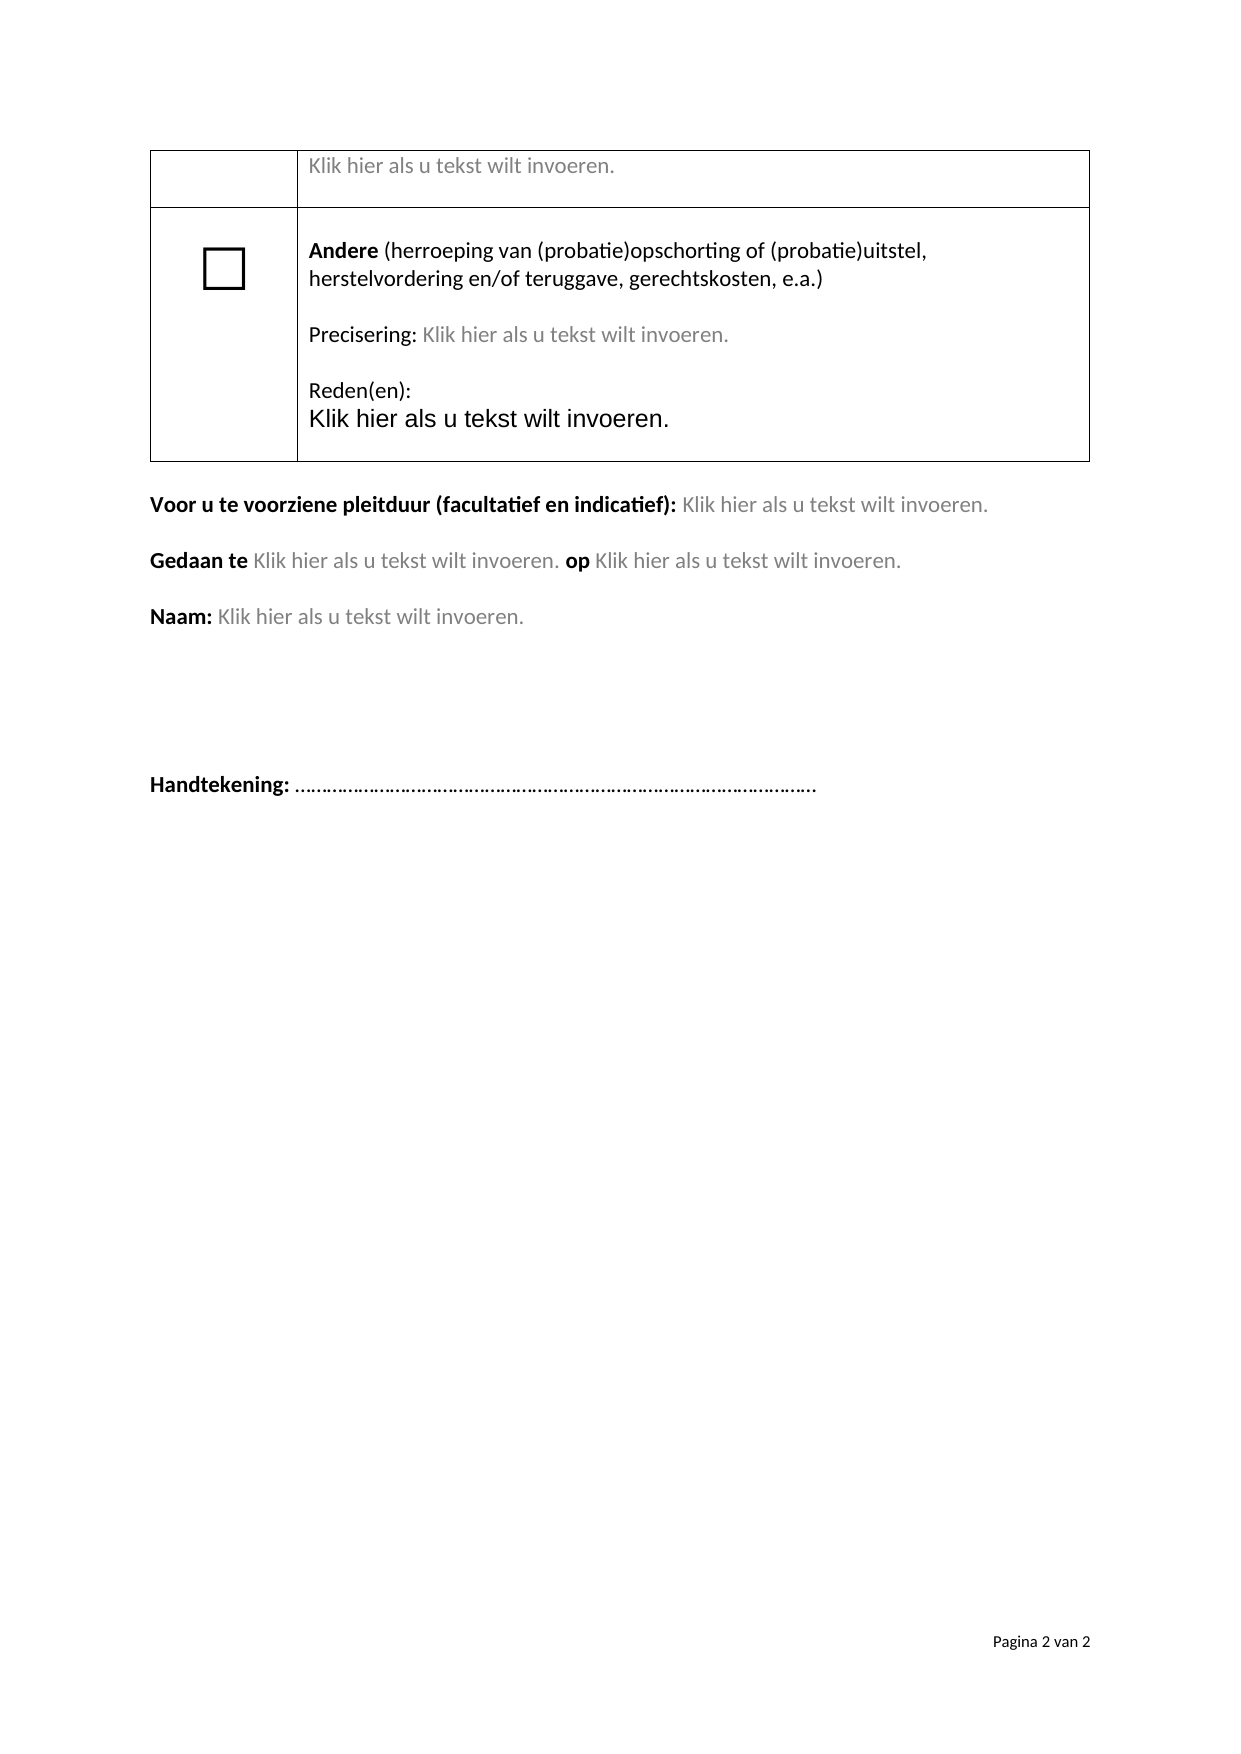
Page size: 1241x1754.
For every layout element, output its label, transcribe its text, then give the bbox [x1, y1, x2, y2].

table_cell [151, 208, 297, 461]
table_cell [298, 151, 1089, 207]
table_cell Andere (herroeping van (probatie)opschorting of (probatie)uitstel, herstelvordering en/of teruggave, gerechtskosten, e.a.) Precisering: Reden(en): [298, 208, 1089, 461]
table_cell [151, 151, 297, 207]
text Handtekening: ……………………………………………………………………………………… [150, 770, 1090, 798]
text Naam: [150, 602, 1090, 630]
text Gedaan te op [150, 546, 1090, 574]
text Voor u te voorziene pleitduur (facultatief en indicatief): [150, 490, 1090, 518]
